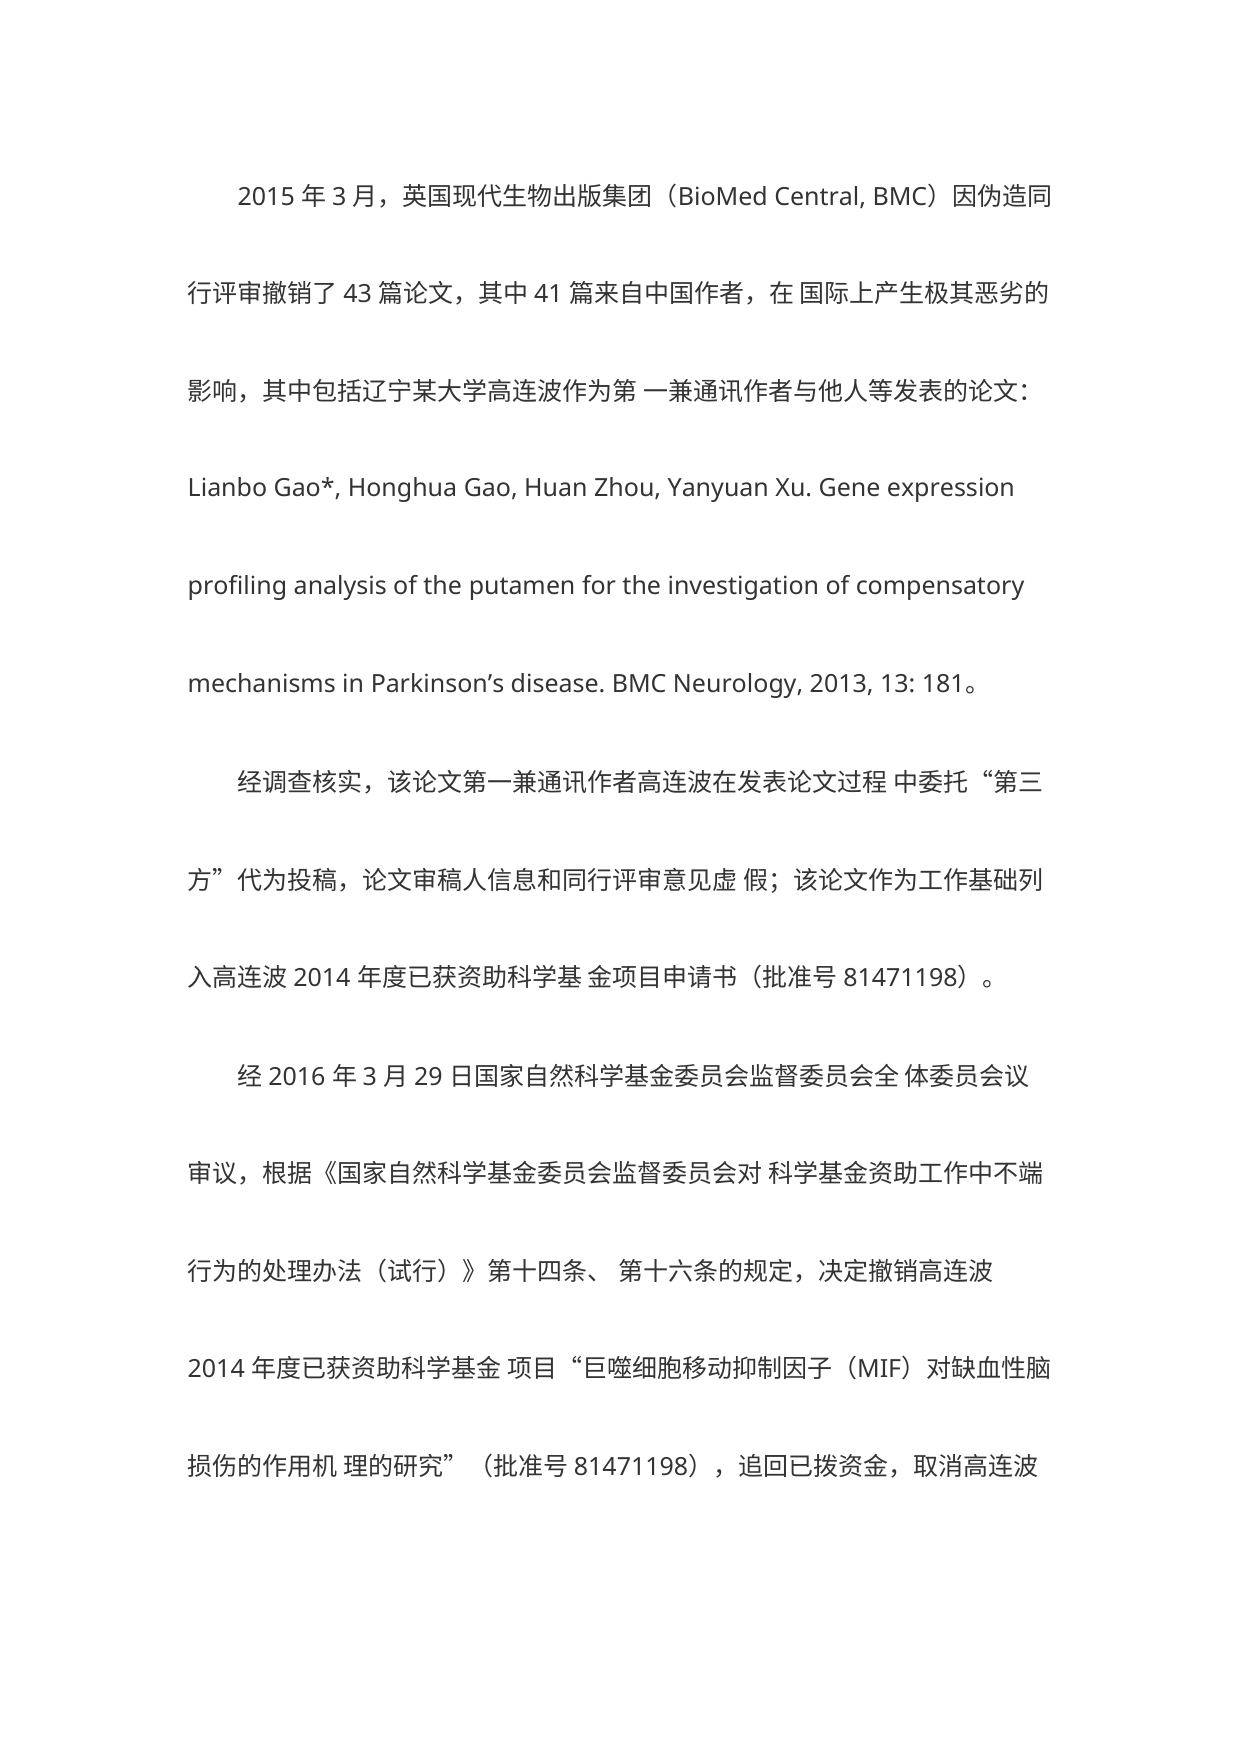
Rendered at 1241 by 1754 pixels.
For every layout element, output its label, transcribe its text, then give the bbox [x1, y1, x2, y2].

text 2015 年 3 月，英国现代生物出版集团（BioMed Central, BMC）因伪造同行评审撤销了 43 篇论文，其中 41 篇来自中国作者，在 国际上产生极其恶劣的影响，其中包括辽宁某大学高连波作为第 一兼通讯作者与他人等发表的论文：Lianbo Gao*, Honghua Gao, Huan Zhou, Yanyuan Xu. Gene expression profiling analysis of the putamen for the investigation of compensatory mechanisms in Parkinson’s disease. BMC Neurology, 2013, 13: 181。 [187, 162, 1053, 714]
text 经调查核实，该论文第一兼通讯作者高连波在发表论文过程 中委托“第三方”代为投稿，论文审稿人信息和同行评审意见虚 假；该论文作为工作基础列入高连波 2014 年度已获资助科学基 金项目申请书（批准号 81471198）。 [187, 748, 1053, 1008]
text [187, 1042, 1053, 1497]
